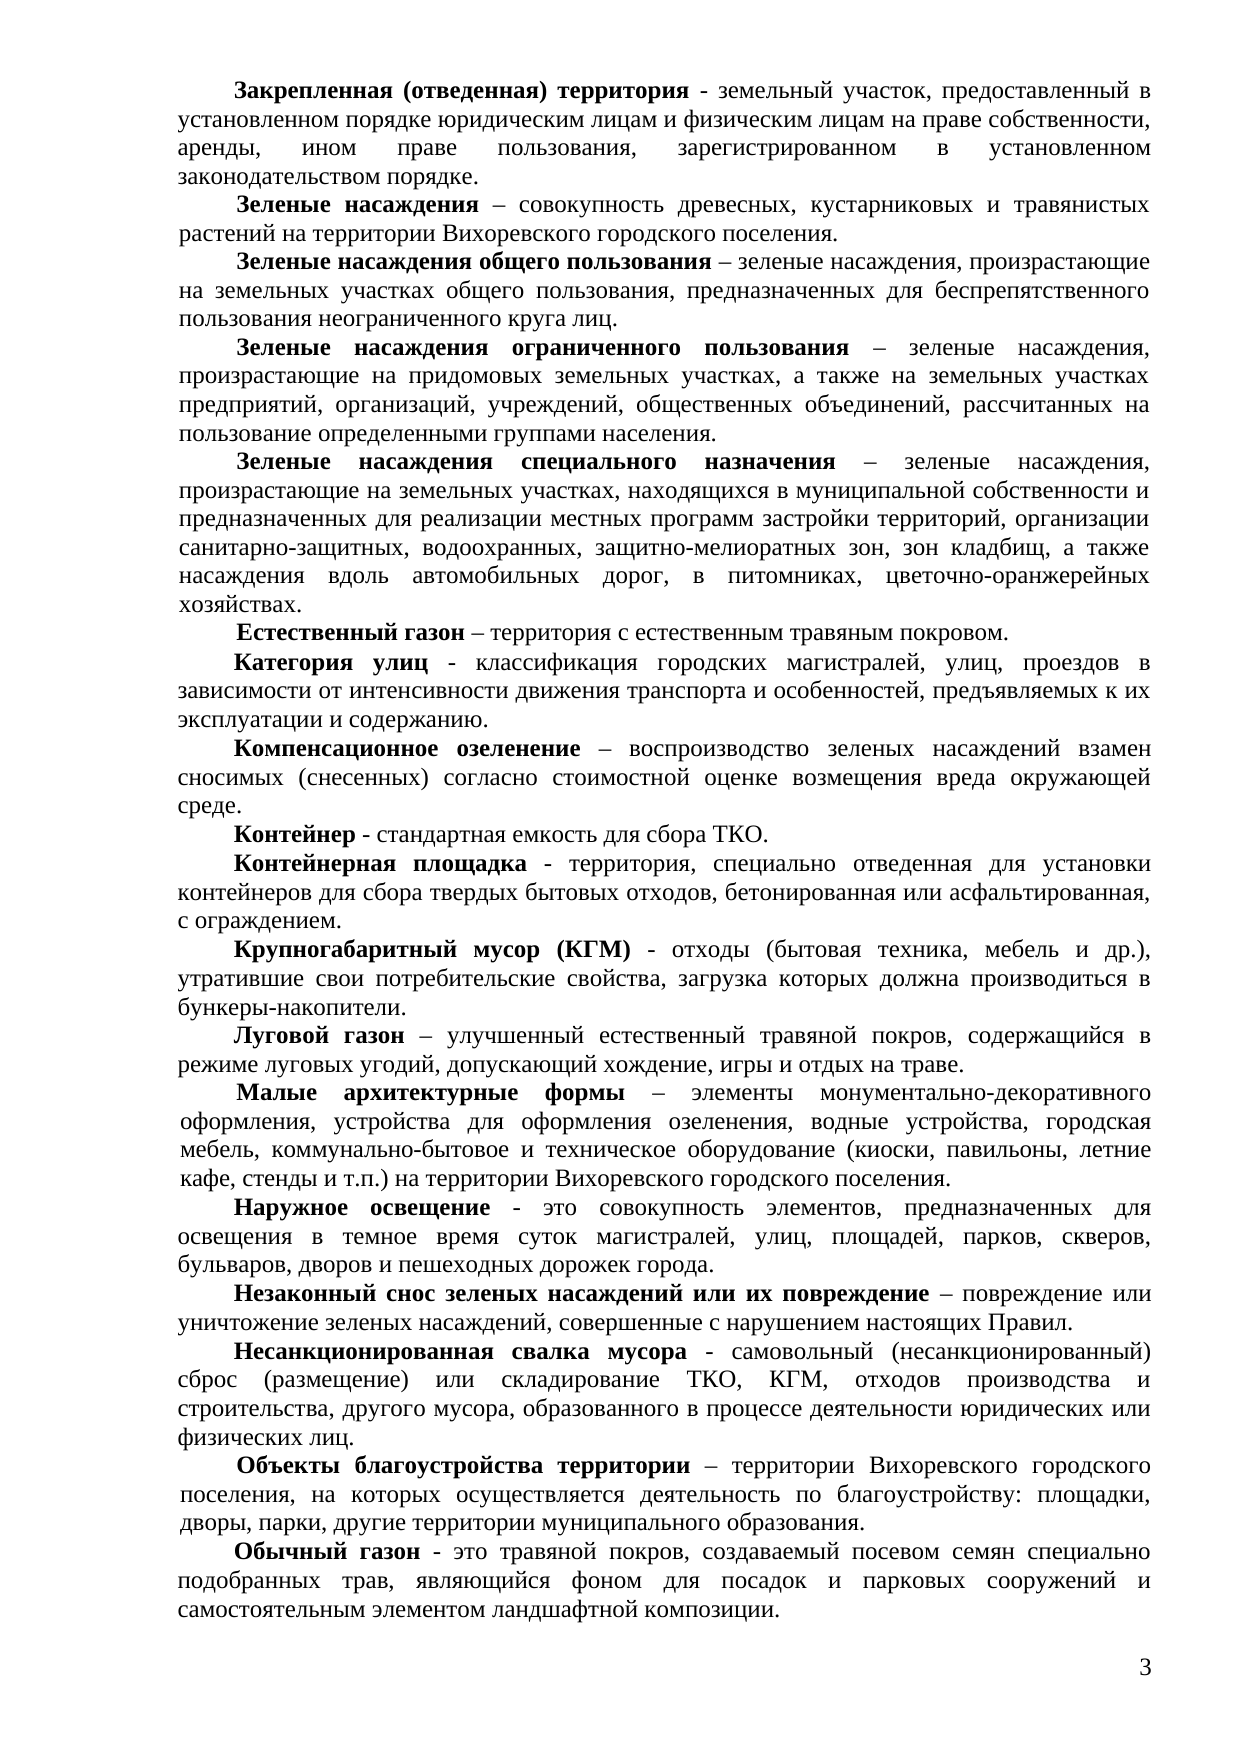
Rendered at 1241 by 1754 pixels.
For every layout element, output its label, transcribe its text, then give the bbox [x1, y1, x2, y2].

text Зеленые насаждения общего пользования – зеленые насаждения, произрастающие на земельных участках общего пользования, предназначенных для беспрепятственного пользования неограниченного круга лиц. [179, 247, 1150, 333]
text Контейнерная площадка - территория, специально отведенная для установки контейнеров для сбора твердых бытовых отходов, бетонированная или асфальтированная, с ограждением. [177, 848, 1152, 934]
text Несанкционированная свалка мусора - самовольный (несанкционированный) сброс (размещение) или складирование ТКО, КГМ, отходов производства и строительства, другого мусора, образованного в процессе деятельности юридических или физических лиц. [177, 1336, 1152, 1451]
text Объекты благоустройства территории – территории Вихоревского городского поселения, на которых осуществляется деятельность по благоустройству: площадки, дворы, парки, другие территории муниципального образования. [180, 1451, 1151, 1536]
text Малые архитектурные формы – элементы монументально-декоративного оформления, устройства для оформления озеленения, водные устройства, городская мебель, коммунально-бытовое и техническое оборудование (киоски, павильоны, летние кафе, стенды и т.п.) на территории Вихоревского городского поселения. [180, 1078, 1152, 1192]
text Закрепленная (отведенная) территория - земельный участок, предоставленный в установленном порядке юридическим лицам и физическим лицам на праве собственности, аренды, ином праве пользования, зарегистрированном в установленном законодательством порядке. [177, 75, 1152, 190]
text Естественный газон – территория с естественным травяным покровом. [179, 618, 1150, 647]
text Наружное освещение - это совокупность элементов, предназначенных для освещения в темное время суток магистралей, улиц, площадей, парков, скверов, бульваров, дворов и пешеходных дорожек города. [177, 1192, 1152, 1278]
text Категория улиц - классификация городских магистралей, улиц, проездов в зависимости от интенсивности движения транспорта и особенностей, предъявляемых к их эксплуатации и содержанию. [177, 647, 1152, 733]
text Незаконный снос зеленых насаждений или их повреждение – повреждение или уничтожение зеленых насаждений, совершенные с нарушением настоящих Правил. [177, 1278, 1152, 1336]
text Зеленые насаждения – совокупность древесных, кустарниковых и травянистых растений на территории Вихоревского городского поселения. [179, 190, 1150, 247]
text Контейнер - стандартная емкость для сбора ТКО. [177, 819, 1152, 848]
text Зеленые насаждения ограниченного пользования – зеленые насаждения, произрастающие на придомовых земельных участках, а также на земельных участках предприятий, организаций, учреждений, общественных объединений, рассчитанных на пользование определенными группами населения. [179, 333, 1150, 447]
text Обычный газон - это травяной покров, создаваемый посевом семян специально подобранных трав, являющийся фоном для посадок и парковых сооружений и самостоятельным элементом ландшафтной композиции. [177, 1536, 1152, 1623]
text Компенсационное озеленение – воспроизводство зеленых насаждений взамен сносимых (снесенных) согласно стоимостной оценке возмещения вреда окружающей среде. [177, 733, 1152, 819]
text Зеленые насаждения специального назначения – зеленые насаждения, произрастающие на земельных участках, находящихся в муниципальной собственности и предназначенных для реализации местных программ застройки территорий, организации санитарно-защитных, водоохранных, защитно-мелиоратных зон, зон кладбищ, а также насаждения вдоль автомобильных дорог, в питомниках, цветочно-оранжерейных хозяйствах. [179, 447, 1150, 618]
text Крупногабаритный мусор (КГМ) - отходы (бытовая техника, мебель и др.), утратившие свои потребительские свойства, загрузка которых должна производиться в бункеры-накопители. [177, 934, 1152, 1020]
text Луговой газон – улучшенный естественный травяной покров, содержащийся в режиме луговых угодий, допускающий хождение, игры и отдых на траве. [177, 1020, 1152, 1078]
